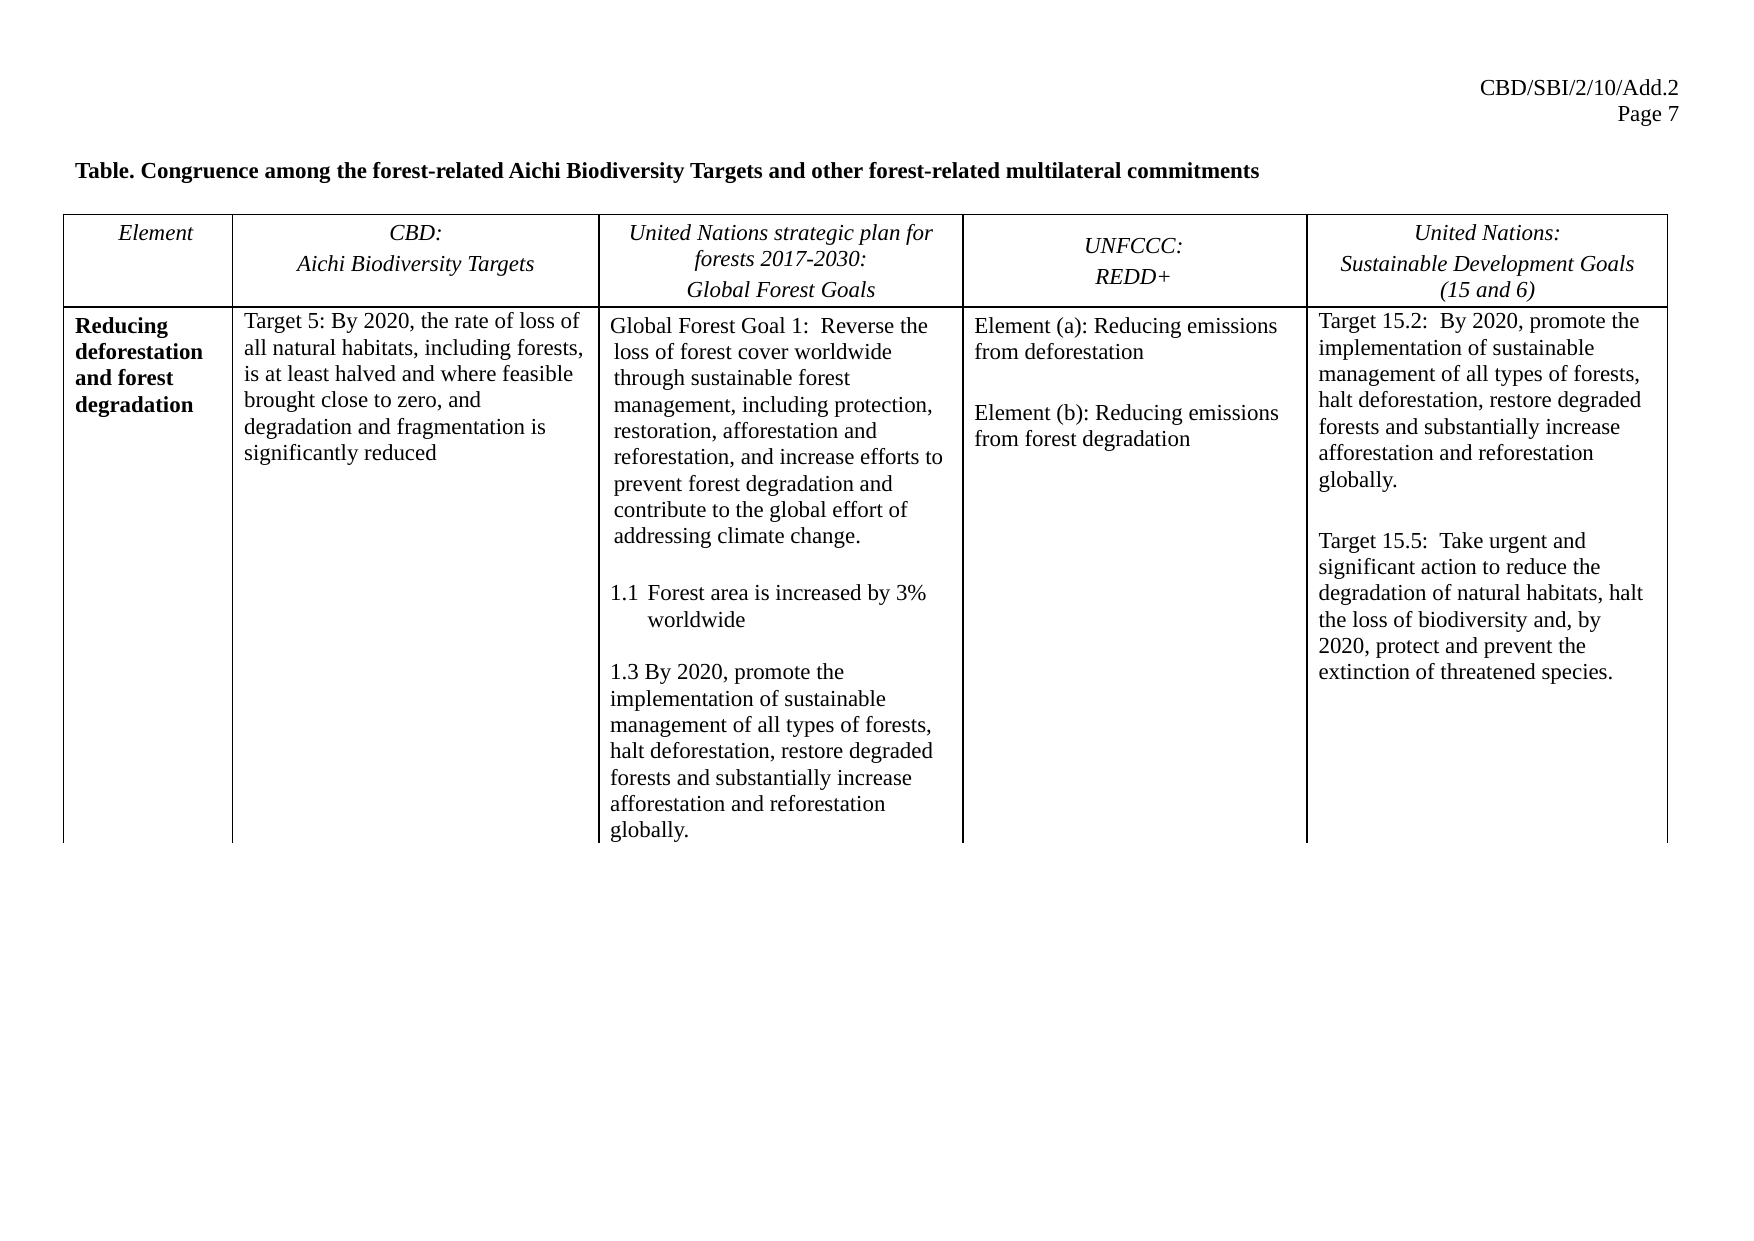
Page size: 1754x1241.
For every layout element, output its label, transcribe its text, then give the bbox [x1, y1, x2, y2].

table_cell Target 5: By 2020, the rate of loss of all natural habitats, including forests, is at least halved and where feasible brought close to zero, and degradation and fragmentation is significantly reduced [233, 308, 598, 843]
table_header United Nations: Sustainable Development Goals (15 and 6) [1308, 215, 1667, 306]
table_header Element [64, 215, 232, 306]
table_cell Global Forest Goal 1: Reverse the loss of forest cover worldwide through sustainable forest management, including protection, restoration, afforestation and reforestation, and increase efforts to prevent forest degradation and contribute to the global effort of addressing climate change. Forest area is increased by 3% worldwide 1.3 By 2020, promote the implementation of sustainable management of all types of forests, halt deforestation, restore degraded forests and substantially increase afforestation and reforestation globally. [600, 308, 962, 843]
text Table. Congruence among the forest-related Aichi Biodiversity Targets and other forest-related multilateral commitments [75, 157, 1679, 183]
table_cell Reducing deforestation and forest degradation [64, 308, 232, 843]
table_header United Nations strategic plan for forests 2017-2030: Global Forest Goals [600, 215, 962, 306]
table_cell Element (a): Reducing emissions from deforestation Element (b): Reducing emissions from forest degradation [964, 308, 1306, 843]
table_cell Target 15.2: By 2020, promote the implementation of sustainable management of all types of forests, halt deforestation, restore degraded forests and substantially increase afforestation and reforestation globally. Target 15.5: Take urgent and significant action to reduce the degradation of natural habitats, halt the loss of biodiversity and, by 2020, protect and prevent the extinction of threatened species. [1308, 308, 1667, 843]
table_header CBD: Aichi Biodiversity Targets [233, 215, 598, 306]
table_header UNFCCC: REDD+ [964, 215, 1306, 306]
